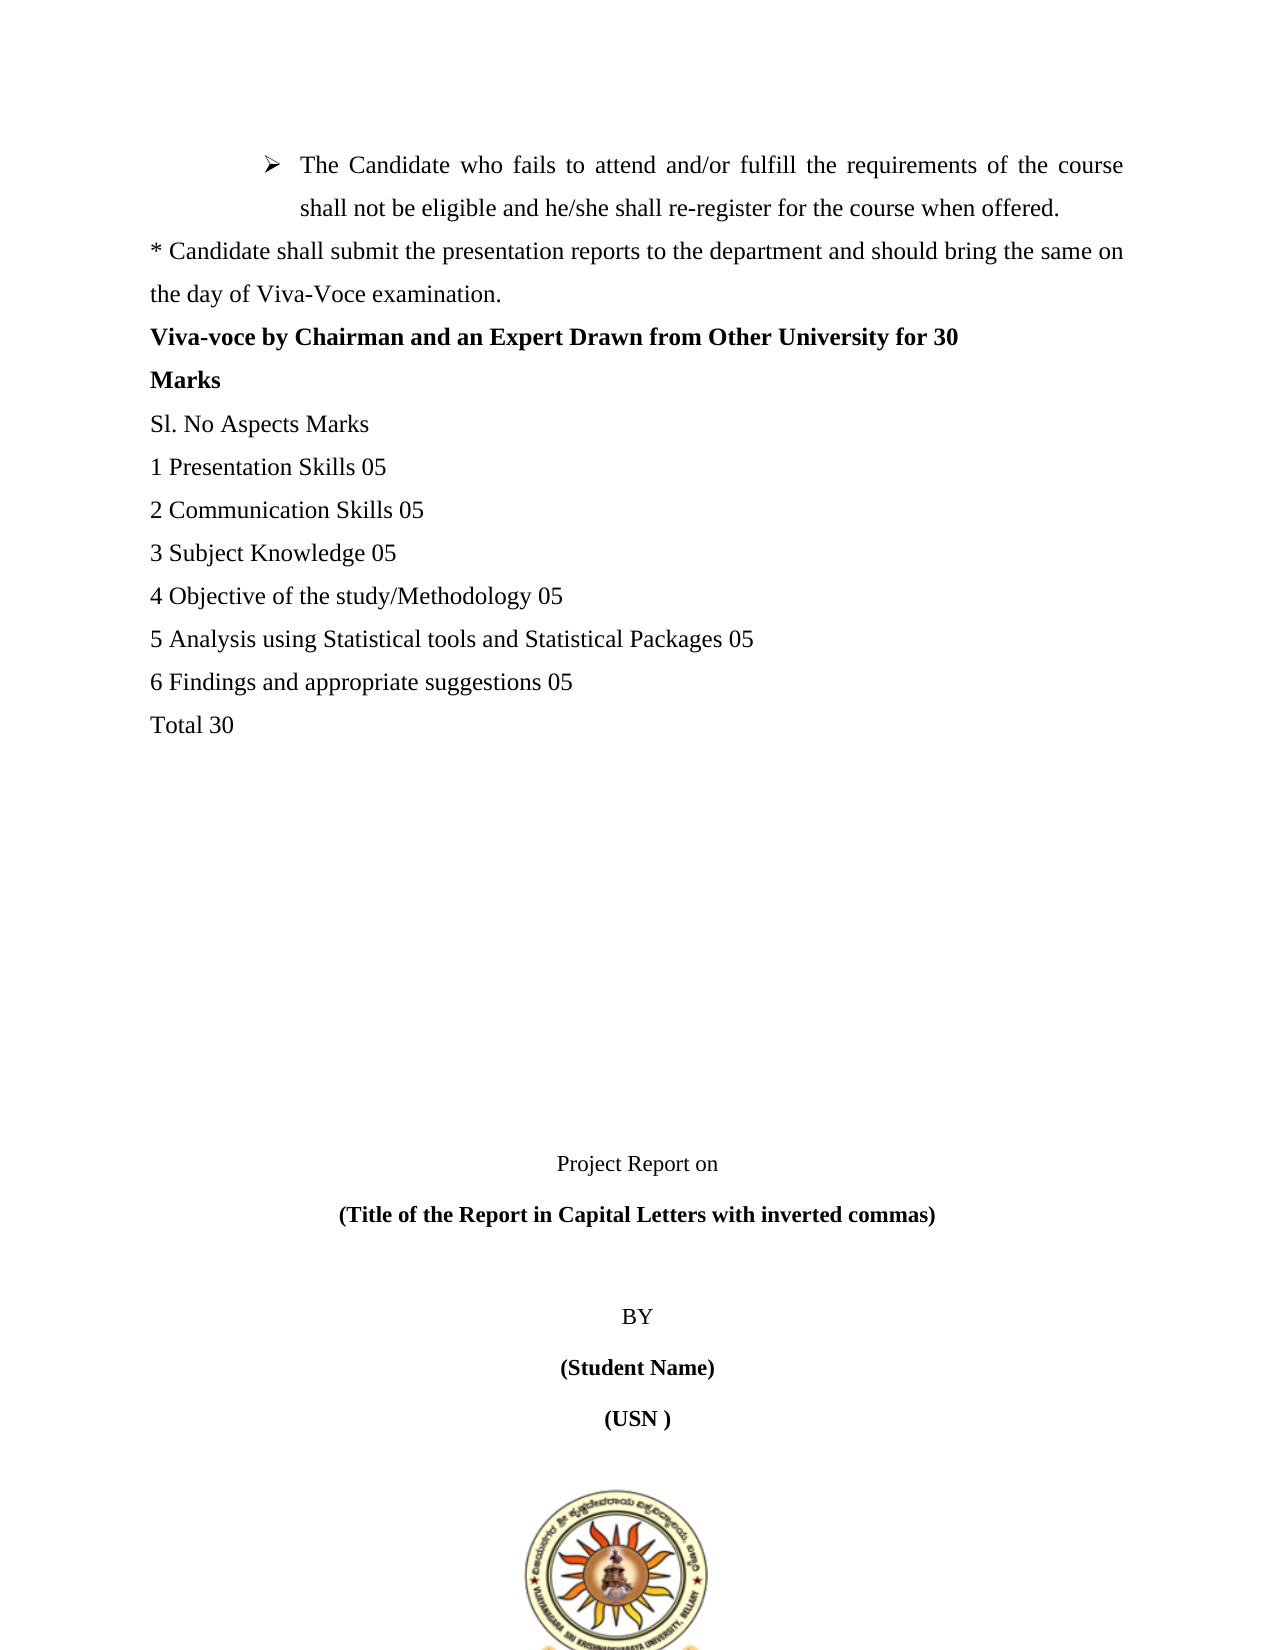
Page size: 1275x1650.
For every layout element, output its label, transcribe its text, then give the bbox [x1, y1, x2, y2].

text 6 Findings and appropriate suggestions 05 [150, 667, 1125, 696]
list The Candidate who fails to attend and/or fulfill the requirements of the course shall not be eligible and he/she shall re-register for the course when offered. [262, 150, 1125, 222]
text Marks [150, 366, 1125, 394]
text Project Report on [150, 1150, 1125, 1176]
text (USN ) [150, 1405, 1125, 1431]
text Viva-voce by Chairman and an Expert Drawn from Other University for 30 [150, 322, 1125, 351]
text (Student Name) [150, 1354, 1125, 1380]
picture [493, 1480, 747, 1650]
text 1 Presentation Skills 05 [150, 452, 1125, 481]
text Total 30 [150, 711, 1125, 739]
text Sl. No Aspects Marks [150, 409, 1125, 437]
text * Candidate shall submit the presentation reports to the department and should bring the same on the day of Viva-Voce examination. [150, 236, 1125, 308]
text (Title of the Report in Capital Letters with inverted commas) [150, 1201, 1125, 1227]
text 3 Subject Knowledge 05 [150, 538, 1125, 567]
text 2 Communication Skills 05 [150, 495, 1125, 524]
text 5 Analysis using Statistical tools and Statistical Packages 05 [150, 624, 1125, 653]
text BY [150, 1303, 1125, 1329]
text 4 Objective of the study/Methodology 05 [150, 581, 1125, 610]
